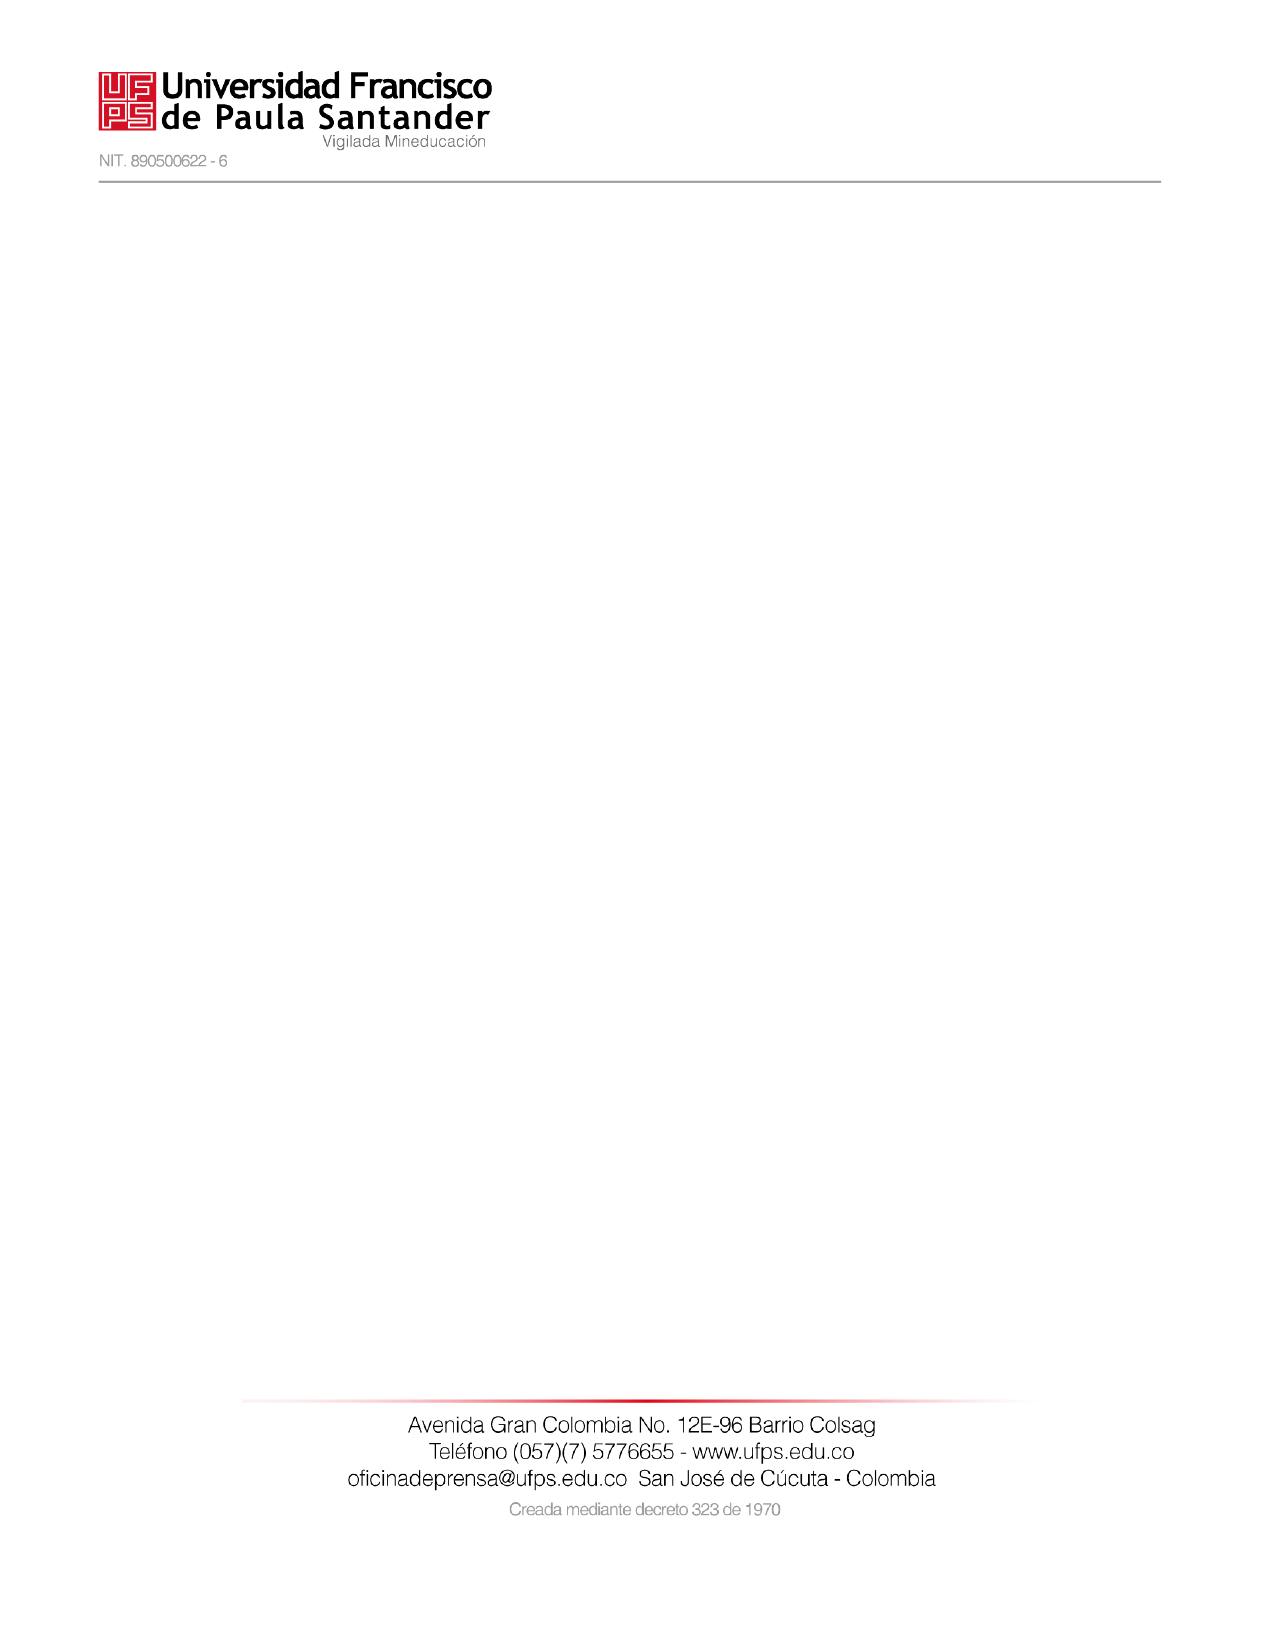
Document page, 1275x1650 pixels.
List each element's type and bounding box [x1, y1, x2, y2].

picture [98, 71, 1162, 183]
picture [241, 1399, 1040, 1516]
